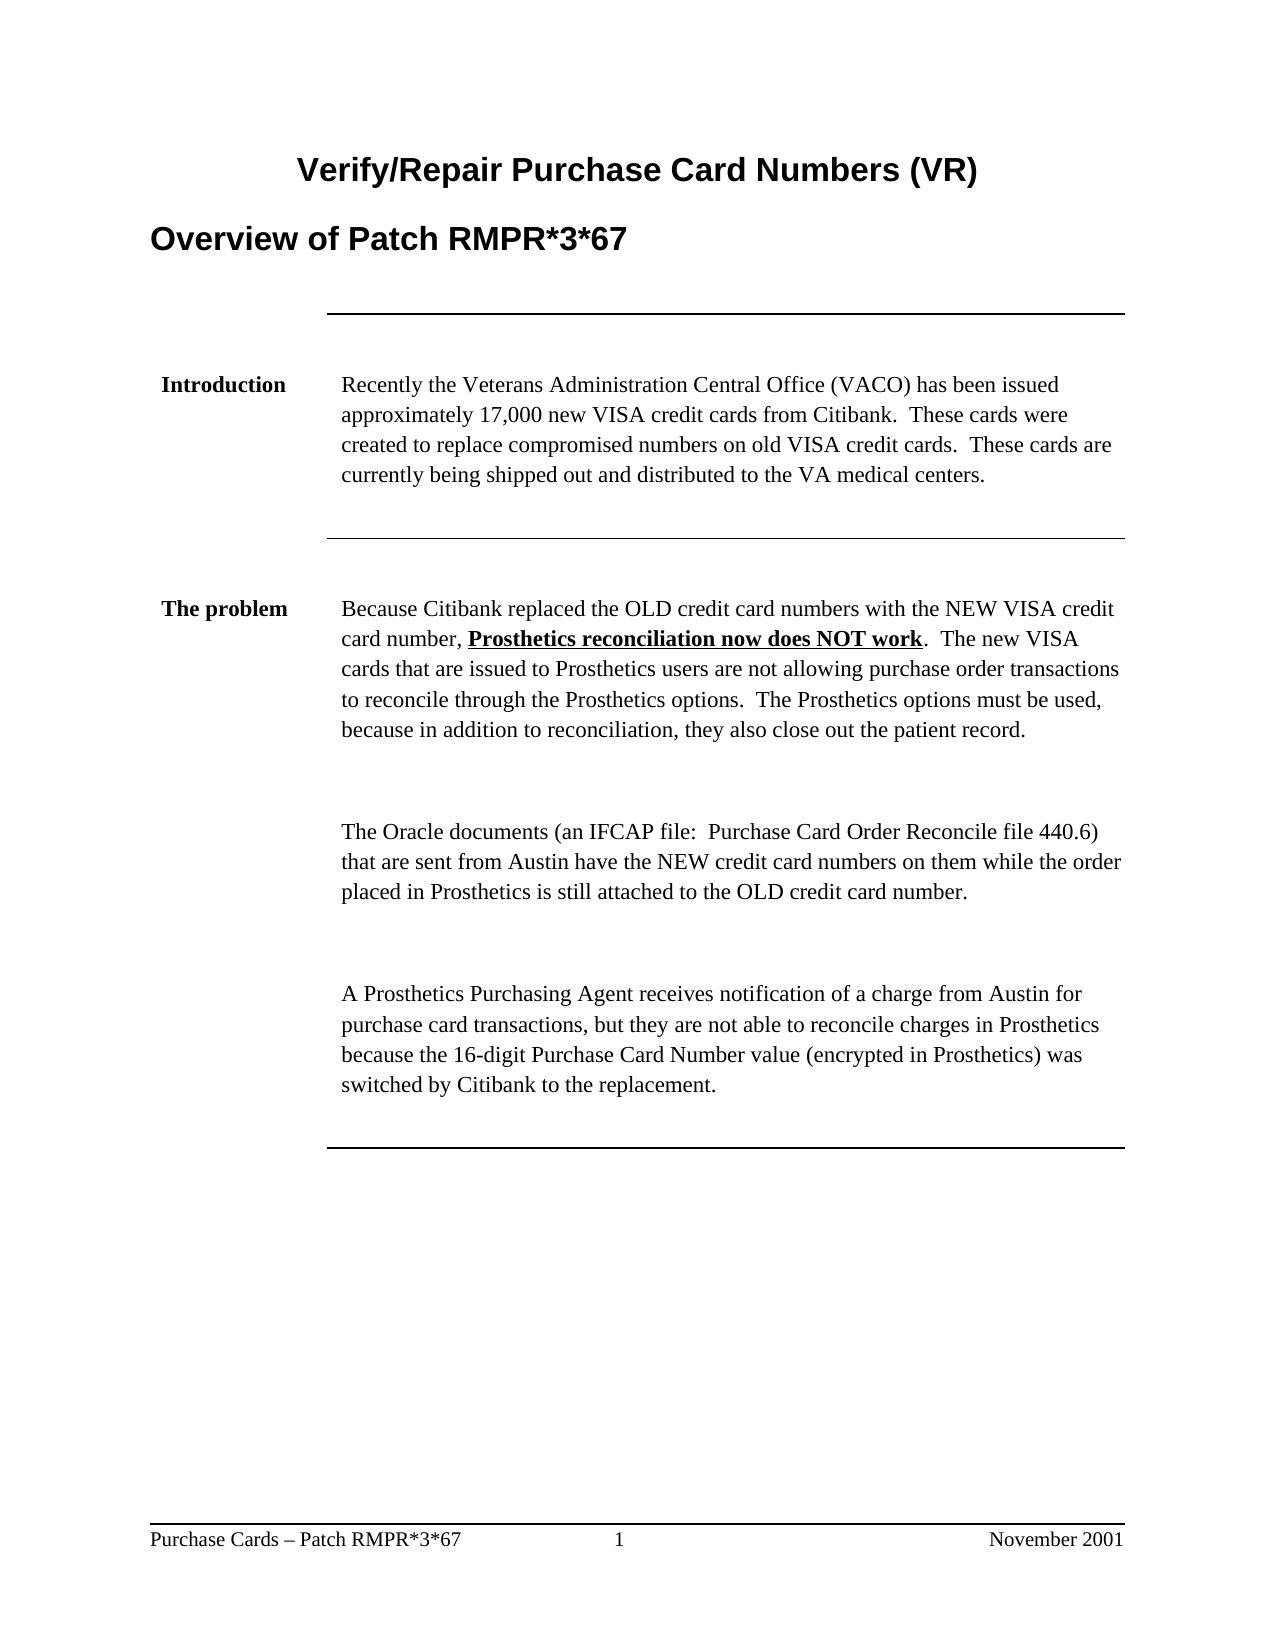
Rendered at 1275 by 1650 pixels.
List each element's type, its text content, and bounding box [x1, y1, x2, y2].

table_header Introduction [150, 371, 330, 512]
table_header Recently the Veterans Administration Central Office (VACO) has been issued approximately 17,000 new VISA credit cards from Citibank. These cards were created to replace compromised numbers on old VISA credit cards. These cards are currently being shipped out and distributed to the VA medical centers. [330, 371, 1136, 512]
subtitle Verify/Repair Purchase Card Numbers (VR) [150, 150, 1125, 188]
table_header Because Citibank replaced the OLD credit card numbers with the NEW VISA credit card number, Prosthetics reconciliation now does NOT work. The new VISA cards that are issued to Prosthetics users are not allowing purchase order transactions to reconcile through the Prosthetics options. The Prosthetics options must be used, because in addition to reconciliation, they also close out the patient record. The Oracle documents (an IFCAP file: Purchase Card Order Reconcile file 440.6) that are sent from Austin have the NEW credit card numbers on them while the order placed in Prosthetics is still attached to the OLD credit card number. A Prosthetics Purchasing Agent receives notification of a charge from for purchase card transactions, but they are not able to reconcile charges in Prosthetics because the 16-digit Purchase Card Number value (encrypted in Prosthetics) was switched by Citibank to the replacement. [330, 595, 1136, 1122]
subtitle Overview of Patch RMPR*3*67 [150, 219, 1125, 258]
table_header The problem [150, 595, 330, 1122]
